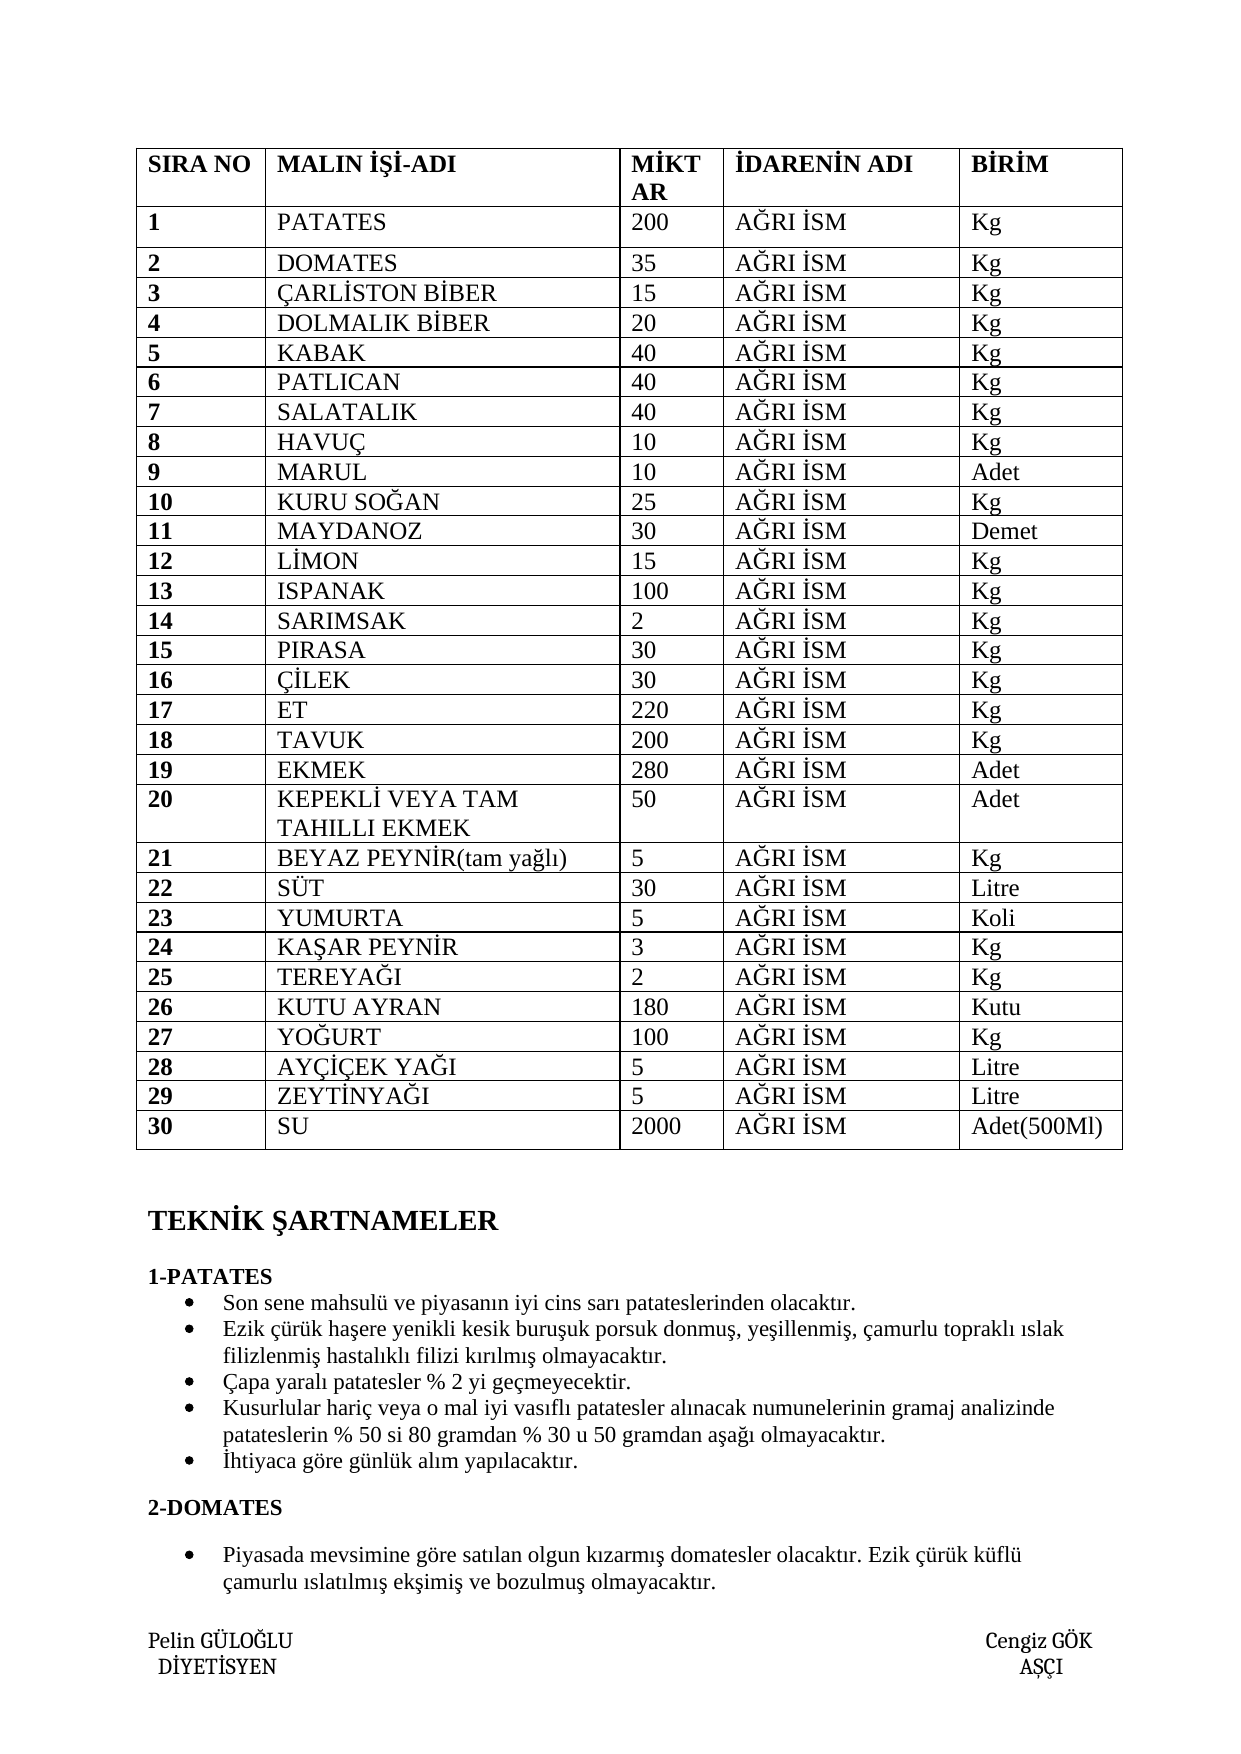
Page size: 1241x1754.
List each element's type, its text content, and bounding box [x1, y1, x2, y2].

table_cell 5 [621, 1052, 723, 1080]
table_cell AĞRI İSM [724, 427, 959, 456]
table_cell 24 [137, 933, 265, 961]
table_cell Kg [960, 695, 1122, 724]
table_cell 25 [137, 962, 265, 991]
table_cell 40 [621, 397, 723, 426]
table_cell 2 [137, 248, 265, 277]
table_cell 200 [621, 725, 723, 754]
table_cell 15 [621, 278, 723, 307]
table_cell 18 [137, 725, 265, 754]
table_cell AĞRI İSM [724, 725, 959, 754]
table_cell 26 [137, 992, 265, 1021]
table_cell 11 [137, 516, 265, 545]
table_cell 20 [137, 785, 265, 842]
table_cell Kutu [960, 992, 1122, 1021]
table_cell AĞRI İSM [724, 1052, 959, 1080]
table_cell 100 [621, 1022, 723, 1051]
table_cell 3 [621, 933, 723, 961]
table_cell Kg [960, 487, 1122, 515]
table_cell HAVUÇ [266, 427, 619, 456]
table_cell Kg [960, 1022, 1122, 1051]
table_cell ÇARLİSTON BİBER [266, 278, 619, 307]
table_cell AĞRI İSM [724, 546, 959, 575]
table_header BİRİM [960, 149, 1122, 206]
table_cell 28 [137, 1052, 265, 1080]
table_cell Kg [960, 933, 1122, 961]
table_cell Koli [960, 903, 1122, 931]
table_cell AĞRI İSM [724, 516, 959, 545]
table_cell 5 [621, 843, 723, 872]
table_cell 100 [621, 576, 723, 605]
table_cell YOĞURT [266, 1022, 619, 1051]
table_cell SALATALIK [266, 397, 619, 426]
table_cell AĞRI İSM [724, 308, 959, 337]
table_cell Litre [960, 873, 1122, 902]
table_cell 5 [621, 903, 723, 931]
table_cell AĞRI İSM [724, 933, 959, 961]
table_cell 13 [137, 576, 265, 605]
table_cell 35 [621, 248, 723, 277]
table_header İDARENİN ADI [724, 149, 959, 206]
table_cell KURU SOĞAN [266, 487, 619, 515]
table_cell 50 [621, 785, 723, 842]
table_cell 22 [137, 873, 265, 902]
table_cell PATATES [266, 207, 619, 247]
table_cell MAYDANOZ [266, 516, 619, 545]
table_cell 200 [621, 207, 723, 247]
table_cell AĞRI İSM [724, 248, 959, 277]
list İhtiyaca göre günlük alım yapılacaktır. [185, 1447, 1093, 1473]
table_cell AĞRI İSM [724, 1081, 959, 1110]
table_cell AĞRI İSM [724, 1022, 959, 1051]
table_cell 280 [621, 755, 723, 783]
table_cell 10 [621, 427, 723, 456]
table_cell Adet [960, 755, 1122, 783]
table_cell SÜT [266, 873, 619, 902]
table_cell ISPANAK [266, 576, 619, 605]
table_cell AĞRI İSM [724, 665, 959, 694]
table_cell 23 [137, 903, 265, 931]
list Çapa yaralı patatesler % 2 yi geçmeyecektir. [185, 1368, 1093, 1394]
table_cell Kg [960, 308, 1122, 337]
table_cell Adet [960, 785, 1122, 842]
table_cell ZEYTİNYAĞI [266, 1081, 619, 1110]
table_cell LİMON [266, 546, 619, 575]
table_cell 30 [137, 1111, 265, 1149]
table_cell AĞRI İSM [724, 992, 959, 1021]
table_cell AĞRI İSM [724, 576, 959, 605]
table_cell AĞRI İSM [724, 457, 959, 486]
table_cell AĞRI İSM [724, 207, 959, 247]
table_cell TEREYAĞI [266, 962, 619, 991]
table_cell Kg [960, 278, 1122, 307]
table_cell 30 [621, 873, 723, 902]
table_cell 10 [621, 457, 723, 486]
list Kusurlular hariç veya o mal iyi vasıflı patatesler alınacak numunelerinin gramaj analizinde patateslerin % 50 si 80 gramdan % 30 u 50 gramdan aşağı olmayacaktır. [185, 1394, 1093, 1447]
table_cell Kg [960, 546, 1122, 575]
table_header SIRA NO [137, 149, 265, 206]
list Son sene mahsulü ve piyasanın iyi cins sarı patateslerinden olacaktır. [185, 1289, 1093, 1315]
table_cell SARIMSAK [266, 606, 619, 634]
table_cell 2 [621, 962, 723, 991]
table_cell 220 [621, 695, 723, 724]
table_cell 20 [621, 308, 723, 337]
table_cell 40 [621, 338, 723, 366]
table_cell 2 [621, 606, 723, 634]
table_cell 180 [621, 992, 723, 1021]
table_cell Kg [960, 843, 1122, 872]
table_cell AĞRI İSM [724, 903, 959, 931]
table_cell KEPEKLİ VEYA TAM TAHILLI EKMEK [266, 785, 619, 842]
table_cell EKMEK [266, 755, 619, 783]
table_cell 10 [137, 487, 265, 515]
table_cell BEYAZ PEYNİR(tam yağlı) [266, 843, 619, 872]
table_cell 30 [621, 636, 723, 664]
list Piyasada mevsimine göre satılan olgun kızarmış domatesler olacaktır. Ezik çürük küflü çamurlu ıslatılmış ekşimiş ve bozulmuş olmayacaktır. [185, 1542, 1093, 1594]
table_cell 14 [137, 606, 265, 634]
table_cell Adet(500Ml) [960, 1111, 1122, 1149]
table_cell AĞRI İSM [724, 755, 959, 783]
table_header MALIN İŞİ-ADI [266, 149, 619, 206]
list Ezik çürük haşere yenikli kesik buruşuk porsuk donmuş, yeşillenmiş, çamurlu topraklı ıslak filizlenmiş hastalıklı filizi kırılmış olmayacaktır. [185, 1315, 1093, 1368]
table_cell 17 [137, 695, 265, 724]
table_cell Kg [960, 665, 1122, 694]
table_cell 30 [621, 516, 723, 545]
table_cell AĞRI İSM [724, 278, 959, 307]
table_cell DOLMALIK BİBER [266, 308, 619, 337]
table_cell Kg [960, 338, 1122, 366]
table_cell AĞRI İSM [724, 636, 959, 664]
table_cell AĞRI İSM [724, 338, 959, 366]
text TEKNİK ŞARTNAMELER [148, 1203, 1093, 1237]
table_cell PIRASA [266, 636, 619, 664]
table_cell 5 [621, 1081, 723, 1110]
table_cell AYÇİÇEK YAĞI [266, 1052, 619, 1080]
table_cell 3 [137, 278, 265, 307]
table_cell 7 [137, 397, 265, 426]
table_cell 8 [137, 427, 265, 456]
table_cell Kg [960, 248, 1122, 277]
table_cell Kg [960, 207, 1122, 247]
table_cell AĞRI İSM [724, 1111, 959, 1149]
table_cell Litre [960, 1081, 1122, 1110]
table_cell 1 [137, 207, 265, 247]
table_cell 30 [621, 665, 723, 694]
table_cell 2000 [621, 1111, 723, 1149]
table_cell 16 [137, 665, 265, 694]
table_cell AĞRI İSM [724, 785, 959, 842]
table_cell AĞRI İSM [724, 873, 959, 902]
table_cell AĞRI İSM [724, 397, 959, 426]
table_cell 9 [137, 457, 265, 486]
table_cell SU [266, 1111, 619, 1149]
table_cell KAŞAR PEYNİR [266, 933, 619, 961]
table_cell TAVUK [266, 725, 619, 754]
table_cell MARUL [266, 457, 619, 486]
table_cell AĞRI İSM [724, 368, 959, 396]
table_cell Kg [960, 725, 1122, 754]
table_cell ET [266, 695, 619, 724]
table_cell Kg [960, 576, 1122, 605]
table_cell AĞRI İSM [724, 606, 959, 634]
table_cell Kg [960, 606, 1122, 634]
table_cell 15 [621, 546, 723, 575]
table_cell AĞRI İSM [724, 962, 959, 991]
table_cell Kg [960, 397, 1122, 426]
table_cell KABAK [266, 338, 619, 366]
table_cell AĞRI İSM [724, 487, 959, 515]
table_cell 6 [137, 368, 265, 396]
table_cell 25 [621, 487, 723, 515]
text 2-DOMATES [148, 1494, 1093, 1521]
table_cell 21 [137, 843, 265, 872]
table_header MİKTAR [621, 149, 723, 206]
table_cell Kg [960, 636, 1122, 664]
table_cell 12 [137, 546, 265, 575]
table_cell 29 [137, 1081, 265, 1110]
table_cell Adet [960, 457, 1122, 486]
table_cell AĞRI İSM [724, 843, 959, 872]
table_cell Kg [960, 368, 1122, 396]
text 1-PATATES [148, 1263, 1093, 1289]
table_cell ÇİLEK [266, 665, 619, 694]
table_cell 15 [137, 636, 265, 664]
table_cell 40 [621, 368, 723, 396]
table_cell DOMATES [266, 248, 619, 277]
table_cell 19 [137, 755, 265, 783]
table_cell Kg [960, 962, 1122, 991]
table_cell Kg [960, 427, 1122, 456]
table_cell Litre [960, 1052, 1122, 1080]
table_cell Demet [960, 516, 1122, 545]
table_cell 5 [137, 338, 265, 366]
table_cell KUTU AYRAN [266, 992, 619, 1021]
table_cell PATLICAN [266, 368, 619, 396]
table_cell 4 [137, 308, 265, 337]
table_cell AĞRI İSM [724, 695, 959, 724]
table_cell YUMURTA [266, 903, 619, 931]
table_cell 27 [137, 1022, 265, 1051]
